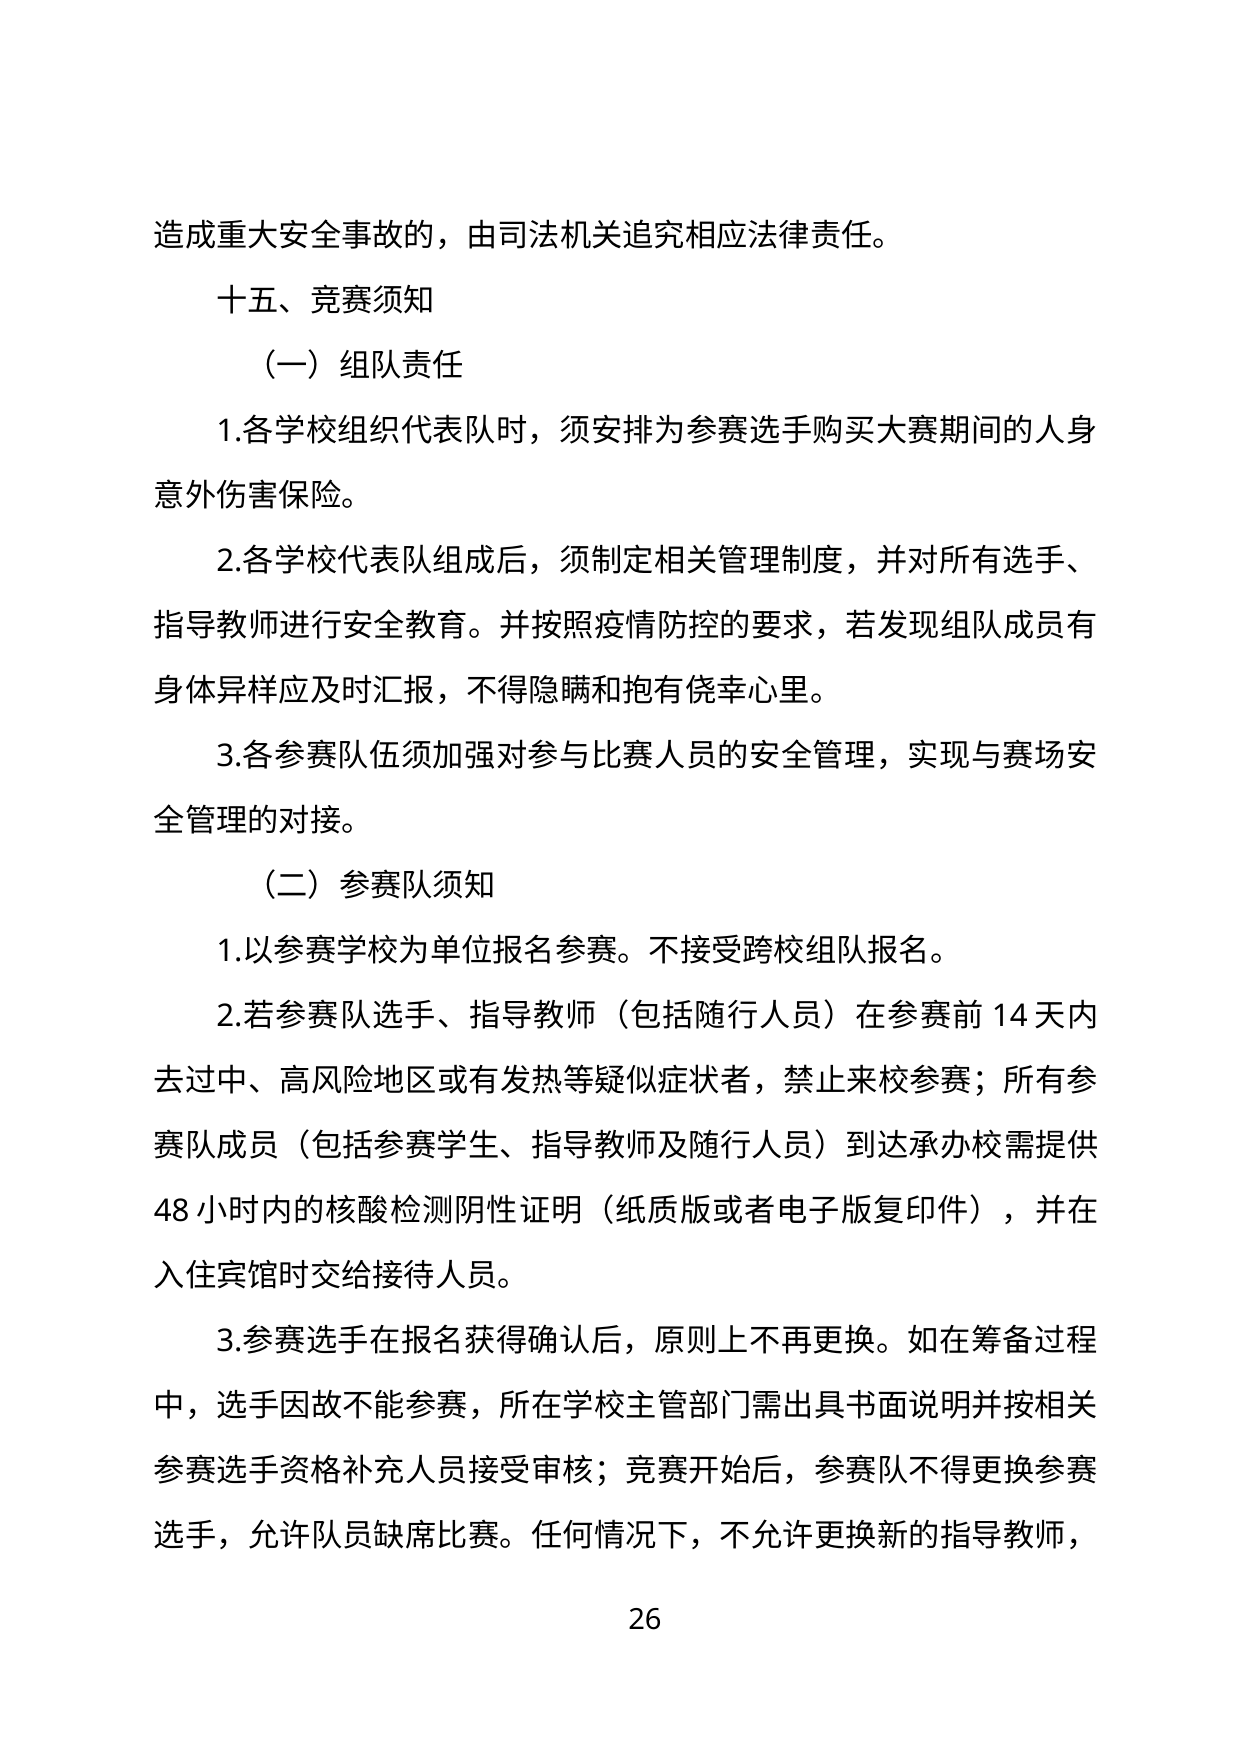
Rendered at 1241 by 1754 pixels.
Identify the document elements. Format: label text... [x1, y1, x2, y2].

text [153, 1305, 1098, 1565]
subtitle （二）参赛队须知 [153, 850, 1098, 915]
text 1.各学校组织代表队时，须安排为参赛选手购买大赛期间的人身意外伤害保险。 [153, 395, 1098, 525]
text 1.以参赛学校为单位报名参赛。不接受跨校组队报名。 [153, 915, 1098, 980]
text 3.各参赛队伍须加强对参与比赛人员的安全管理，实现与赛场安全管理的对接。 [153, 720, 1098, 850]
text 2.若参赛队选手、指导教师（包括随行人员）在参赛前14天内去过中、高风险地区或有发热等疑似症状者，禁止来校参赛；所有参赛队成员（包括参赛学生、指导教师及随行人员）到达承办校需提供48小时内的核酸检测阴性证明（纸质版或者电子版复印件），并在入住宾馆时交给接待人员。 [153, 980, 1098, 1305]
subtitle （一）组队责任 [153, 330, 1098, 395]
text 2.各学校代表队组成后，须制定相关管理制度，并对所有选手、指导教师进行安全教育。并按照疫情防控的要求，若发现组队成员有身体异样应及时汇报，不得隐瞒和抱有侥幸心里。 [153, 525, 1098, 720]
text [153, 200, 1098, 265]
text 十五、竞赛须知 [153, 265, 1098, 330]
